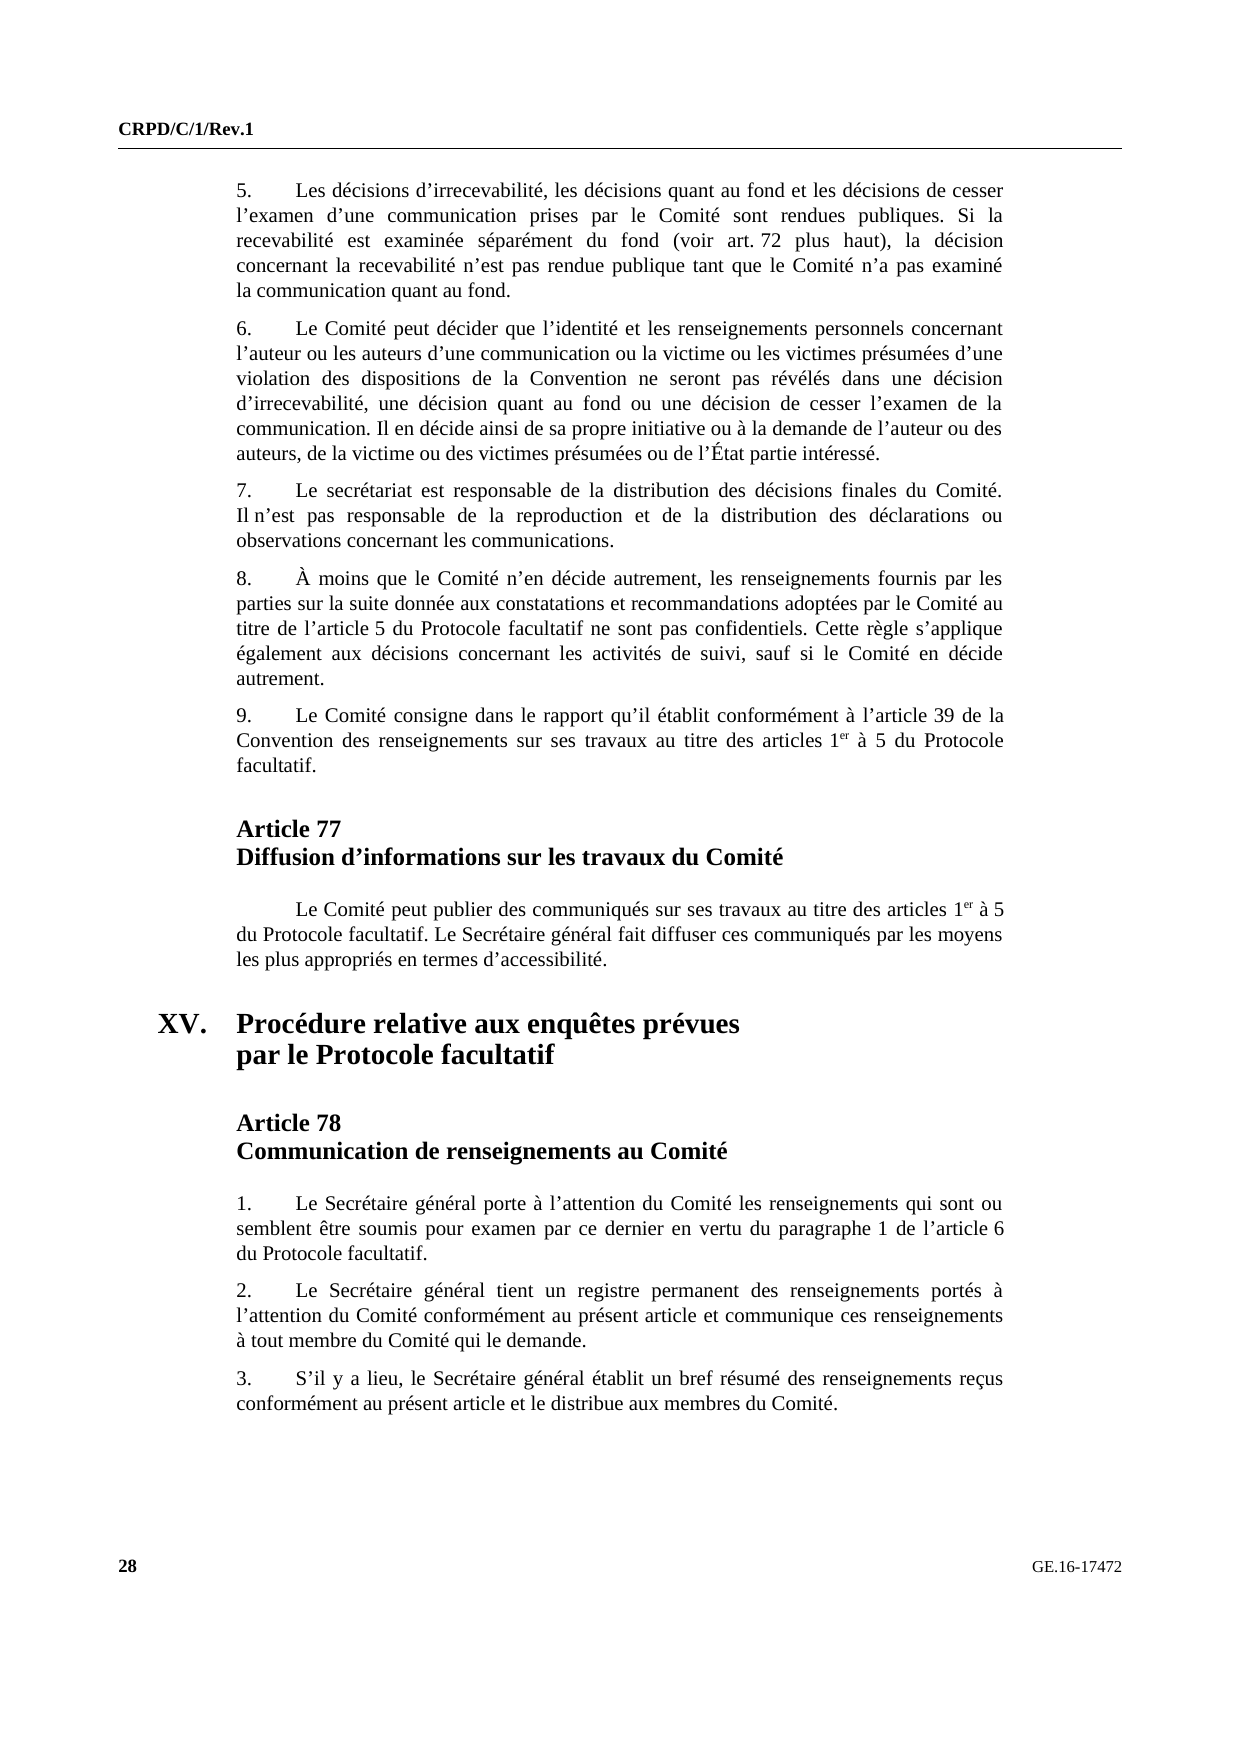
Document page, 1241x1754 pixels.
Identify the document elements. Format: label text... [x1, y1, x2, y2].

text 3. S’il y a lieu, le Secrétaire général établit un bref résumé des renseignements reçus conformément au présent article et le distribue aux membres du Comité. [236, 1365, 1004, 1415]
text 6. Le Comité peut décider que l’identité et les renseignements personnels concernant l’auteur ou les auteurs d’une communication ou la victime ou les victimes présumées d’une violation des dispositions de la Convention ne seront pas révélés dans une décision d’irrecevabilité, une décision quant au fond ou une décision de cesser l’examen de la communication. Il en décide ainsi de sa propre initiative ou à la demande de l’auteur ou des auteurs, de la victime ou des victimes présumées ou de l’État partie intéressé. [236, 315, 1004, 465]
text 2. Le Secrétaire général tient un registre permanent des renseignements portés à l’attention du Comité conformément au présent article et communique ces renseignements à tout membre du Comité qui le demande. [236, 1277, 1004, 1352]
text Le Comité peut publier des communiqués sur ses travaux au titre des articles 1er à 5 du Protocole facultatif. Le Secrétaire général fait diffuser ces communiqués par les moyens les plus appropriés en termes d’accessibilité. [236, 896, 1004, 971]
text 5. Les décisions d’irrecevabilité, les décisions quant au fond et les décisions de cesser l’examen d’une communication prises par le Comité sont rendues publiques. Si la recevabilité est examinée séparément du fond (voir art. 72 plus haut), la décision concernant la recevabilité n’est pas rendue publique tant que le Comité n’a pas examiné la communication quant au fond. [236, 177, 1004, 302]
text 9. Le Comité consigne dans le rapport qu’il établit conformément à l’article 39 de la Convention des renseignements sur ses travaux au titre des articles 1er à 5 du Protocole facultatif. [236, 702, 1004, 777]
text 7. Le secrétariat est responsable de la distribution des décisions finales du Comité. Il n’est pas responsable de la reproduction et de la distribution des déclarations ou observations concernant les communications. [236, 477, 1004, 552]
text Article 77 Diffusion d’informations sur les travaux du Comité [118, 815, 1004, 871]
text 1. Le Secrétaire général porte à l’attention du Comité les renseignements qui sont ou semblent être soumis pour examen par ce dernier en vertu du paragraphe 1 de l’article 6 du Protocole facultatif. [236, 1190, 1004, 1265]
text Article 78 Communication de renseignements au Comité [118, 1108, 1004, 1165]
text 8. À moins que le Comité n’en décide autrement, les renseignements fournis par les parties sur la suite donnée aux constatations et recommandations adoptées par le Comité au titre de l’article 5 du Protocole facultatif ne sont pas confidentiels. Cette règle s’applique également aux décisions concernant les activités de suivi, sauf si le Comité en décide autrement. [236, 565, 1004, 690]
text XV. Procédure relative aux enquêtes prévues par le Protocole facultatif [118, 1008, 1004, 1071]
